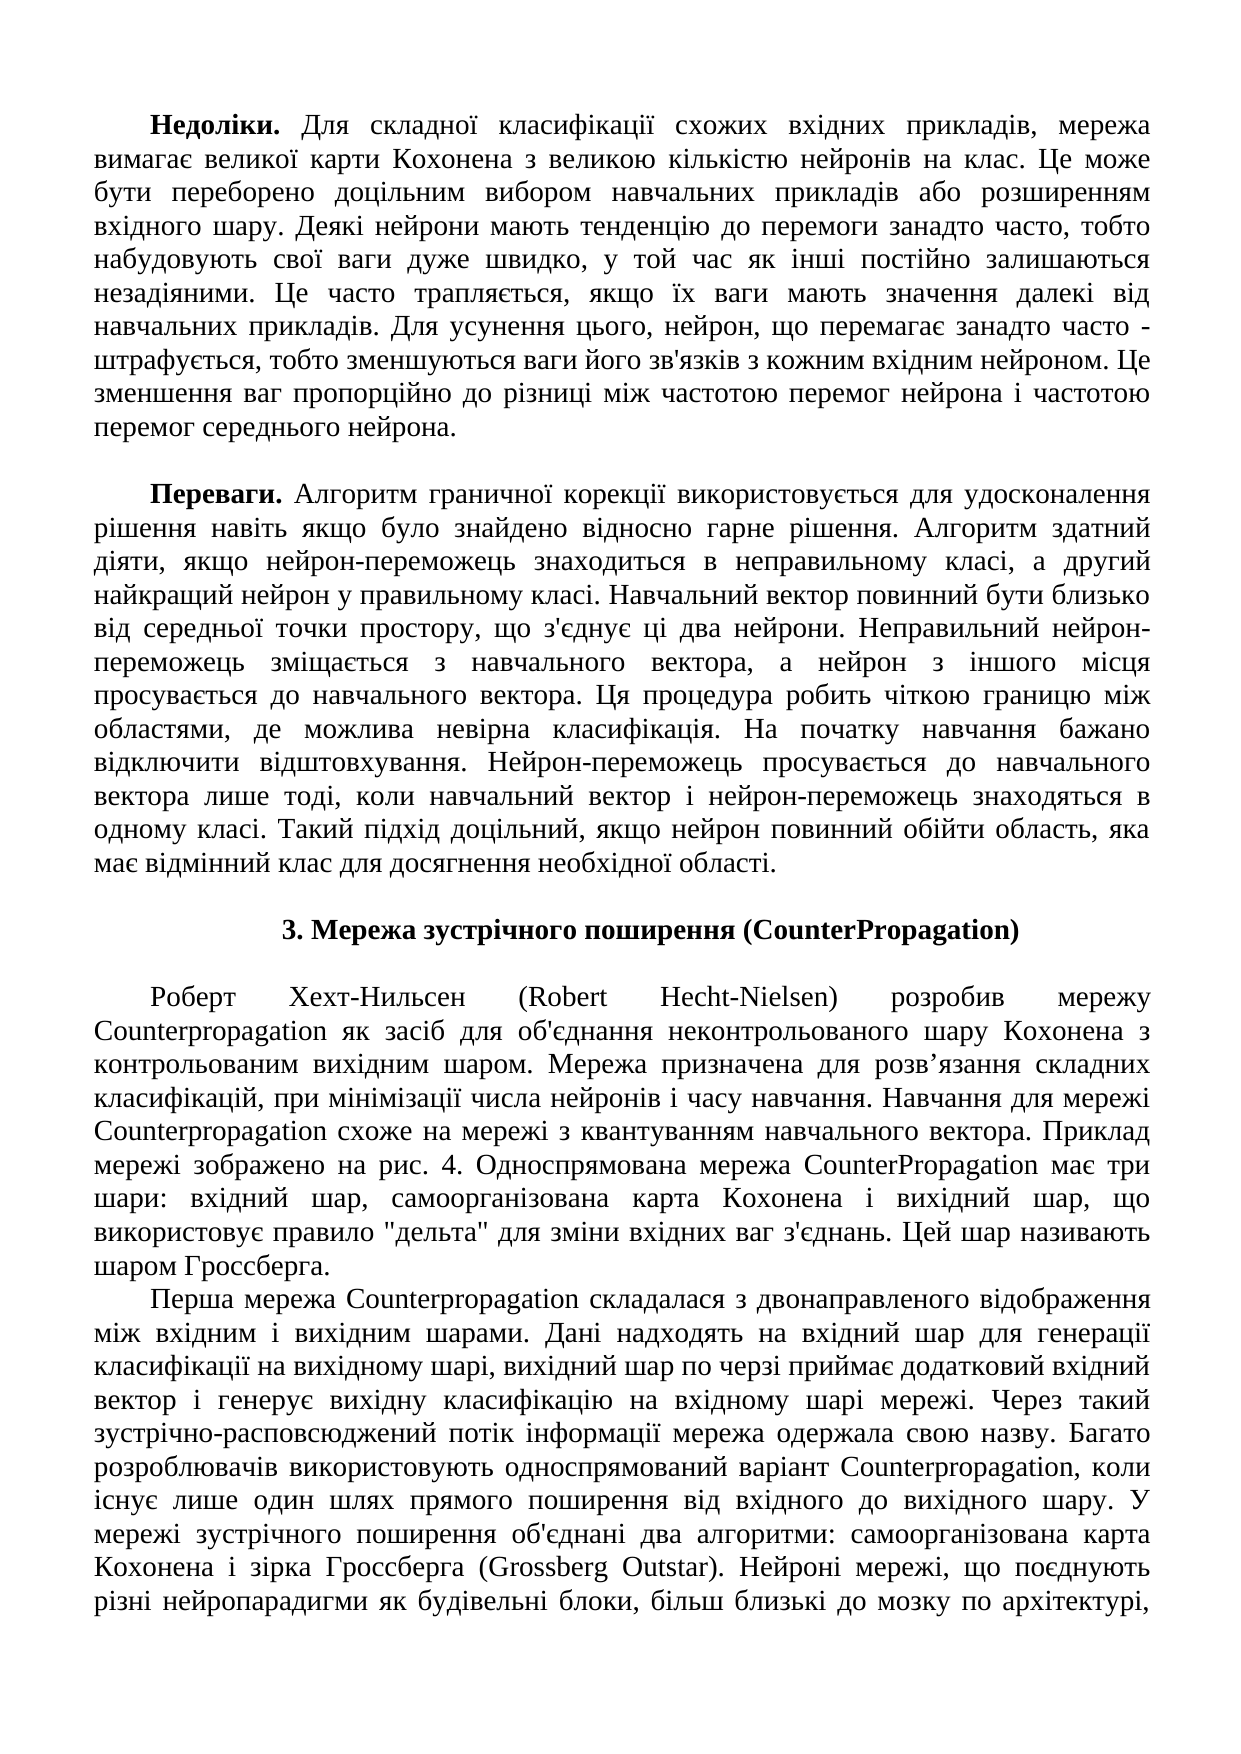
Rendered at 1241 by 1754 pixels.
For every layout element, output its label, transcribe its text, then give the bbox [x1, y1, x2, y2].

text Недоліки. Для складної класифікації схожих вхідних прикладів, мережа вимагає великої карти Кохонена з великою кількістю нейронів на клас. Це може бути переборено доцільним вибором навчальних прикладів або розширенням вхідного шару. Деякі нейрони мають тенденцію до перемоги занадто часто, тобто набудовують свої ваги дуже швидко, у той час як інші постійно залишаються незадіяними. Це часто трапляється, якщо їх ваги мають значення далекі від навчальних прикладів. Для усунення цього, нейрон, що перемагає занадто часто - штрафується, тобто зменшуються ваги його зв'язків з кожним вхідним нейроном. Це зменшення ваг пропорційно до різниці між частотою перемог нейрона і частотою перемог середнього нейрона. [94, 107, 1152, 443]
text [94, 1281, 1152, 1617]
text Роберт Хехт-Нильсен (Robert Hecht-Nielsen) розробив мережу Соuntеrрrораgаtіоn як засіб для об'єднання неконтрольованого шару Кохонена з контрольованим вихідним шаром. Мережа призначена для розв’язання складних класифікацій, при мінімізації числа нейронів і часу навчання. Навчання для мережі Соuntеrрrораgаtіоn схоже на мережі з квантуванням навчального вектора. Приклад мережі зображено на рис. 4. Односпрямована мережа CounterPropagation має три шари: вхідний шар, самоорганізована карта Кохонена і вихідний шар, що використовує правило "дельта" для зміни вхідних ваг з'єднань. Цей шар називають шаром Гроссберга. [94, 979, 1152, 1281]
text Переваги. Алгоритм граничної корекції використовується для удосконалення рішення навіть якщо було знайдено відносно гарне рішення. Алгоритм здатний діяти, якщо нейрон-переможець знаходиться в неправильному класі, а другий найкращий нейрон у правильному класі. Навчальний вектор повинний бути близько від середньої точки простору, що з'єднує ці два нейрони. Неправильний нейрон-переможець зміщається з навчального вектора, а нейрон з іншого місця просувається до навчального вектора. Ця процедура робить чіткою границю між областями, де можлива невірна класифікація. На початку навчання бажано відключити відштовхування. Нейрон-переможець просувається до навчального вектора лише тоді, коли навчальний вектор і нейрон-переможець знаходяться в одному класі. Такий підхід доцільний, якщо нейрон повинний обійти область, яка має відмінний клас для досягнення необхідної області. [94, 476, 1152, 879]
text 3. Мережа зустрічного поширення (CounterРropagation) [94, 912, 1152, 946]
